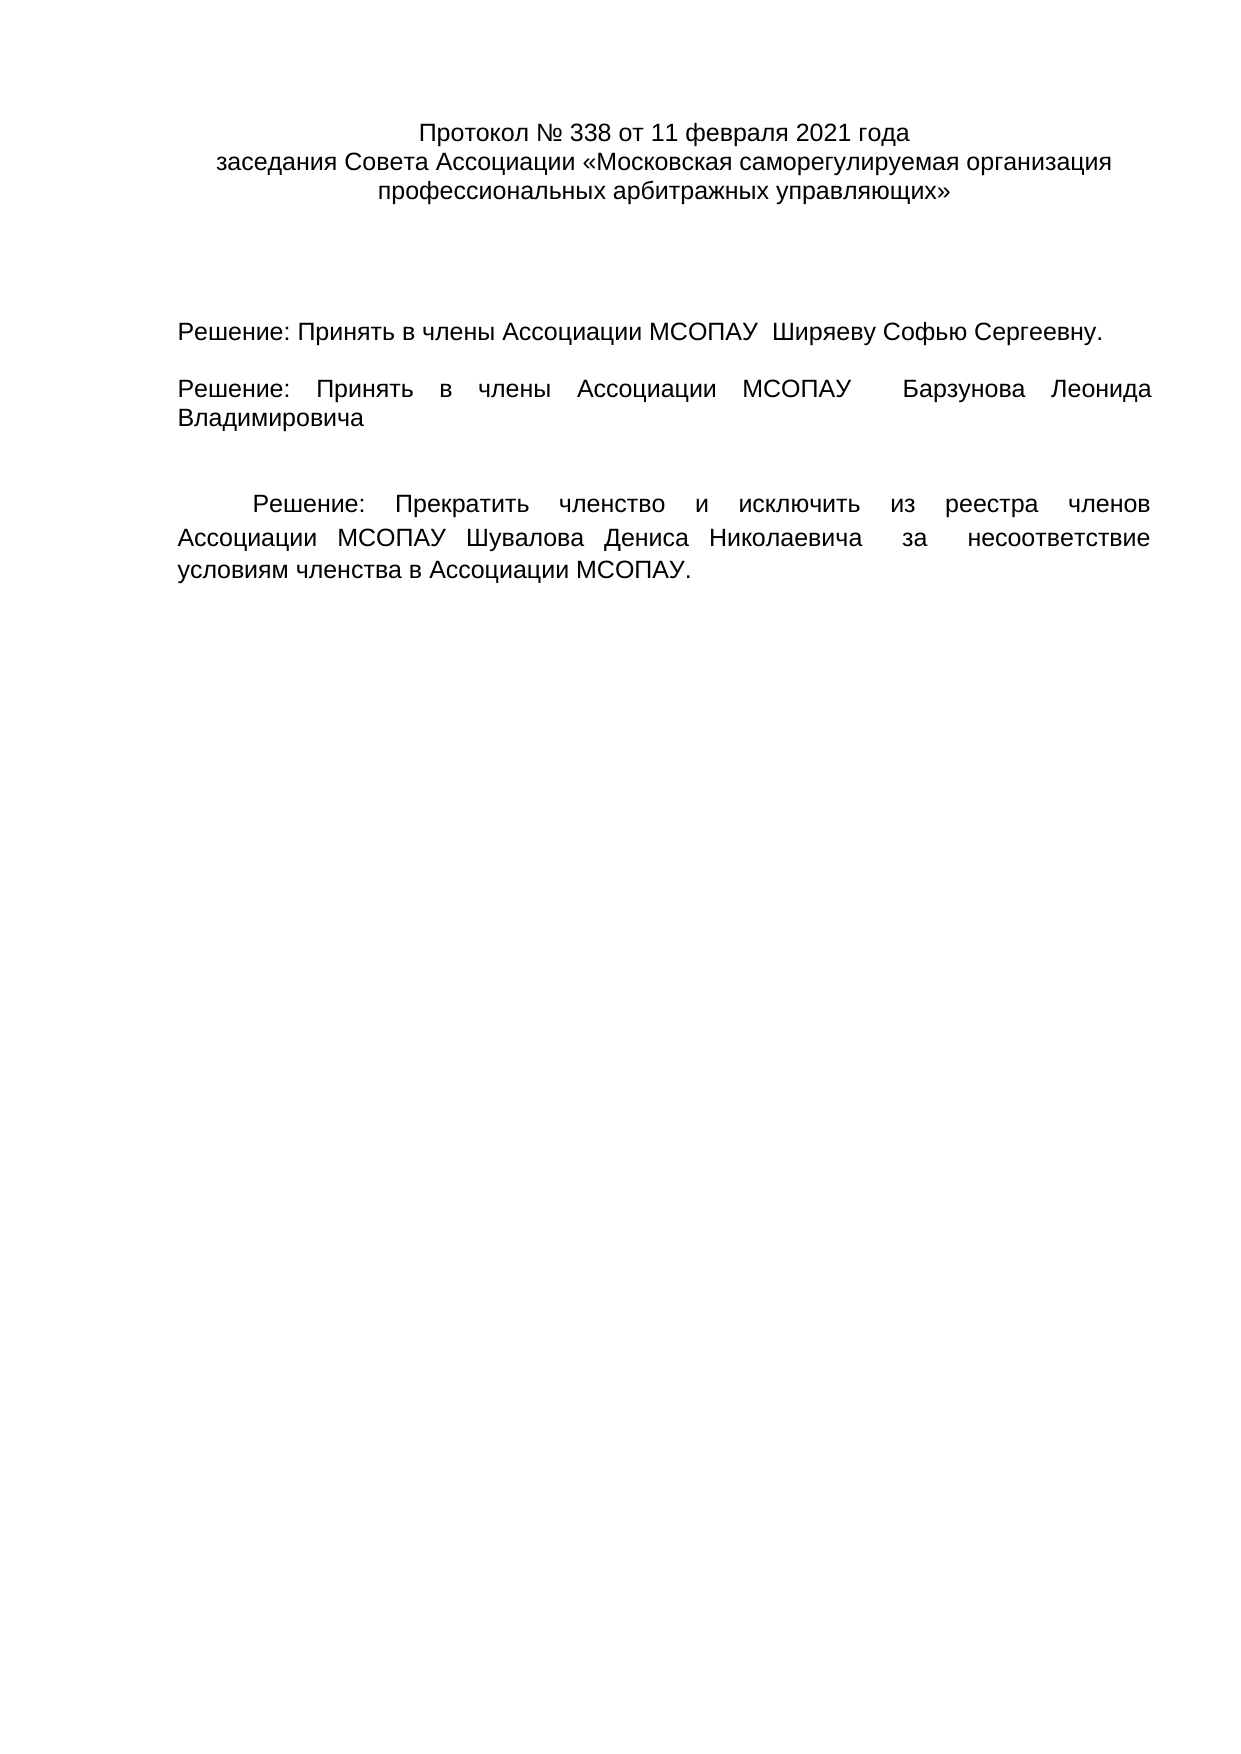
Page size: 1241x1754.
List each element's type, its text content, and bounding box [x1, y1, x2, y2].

text Решение: Принять в члены Ассоциации МСОПАУ Ширяеву Софью Сергеевну. [177, 317, 1152, 346]
text Решение: Прекратить членство и исключить из реестра членов Ассоциации МСОПАУ Шувалова Дениса Николаевича за несоответствие условиям членства в Ассоциации МСОПАУ. [177, 489, 1152, 584]
title Протокол № 338 от 11 февраля 2021 года [177, 118, 1152, 147]
title заседания Совета Ассоциации «Московская саморегулируемая организация профессиональных арбитражных управляющих» [177, 147, 1152, 204]
text Решение: Принять в члены Ассоциации МСОПАУ Барзунова Леонида Владимировича [177, 374, 1152, 432]
